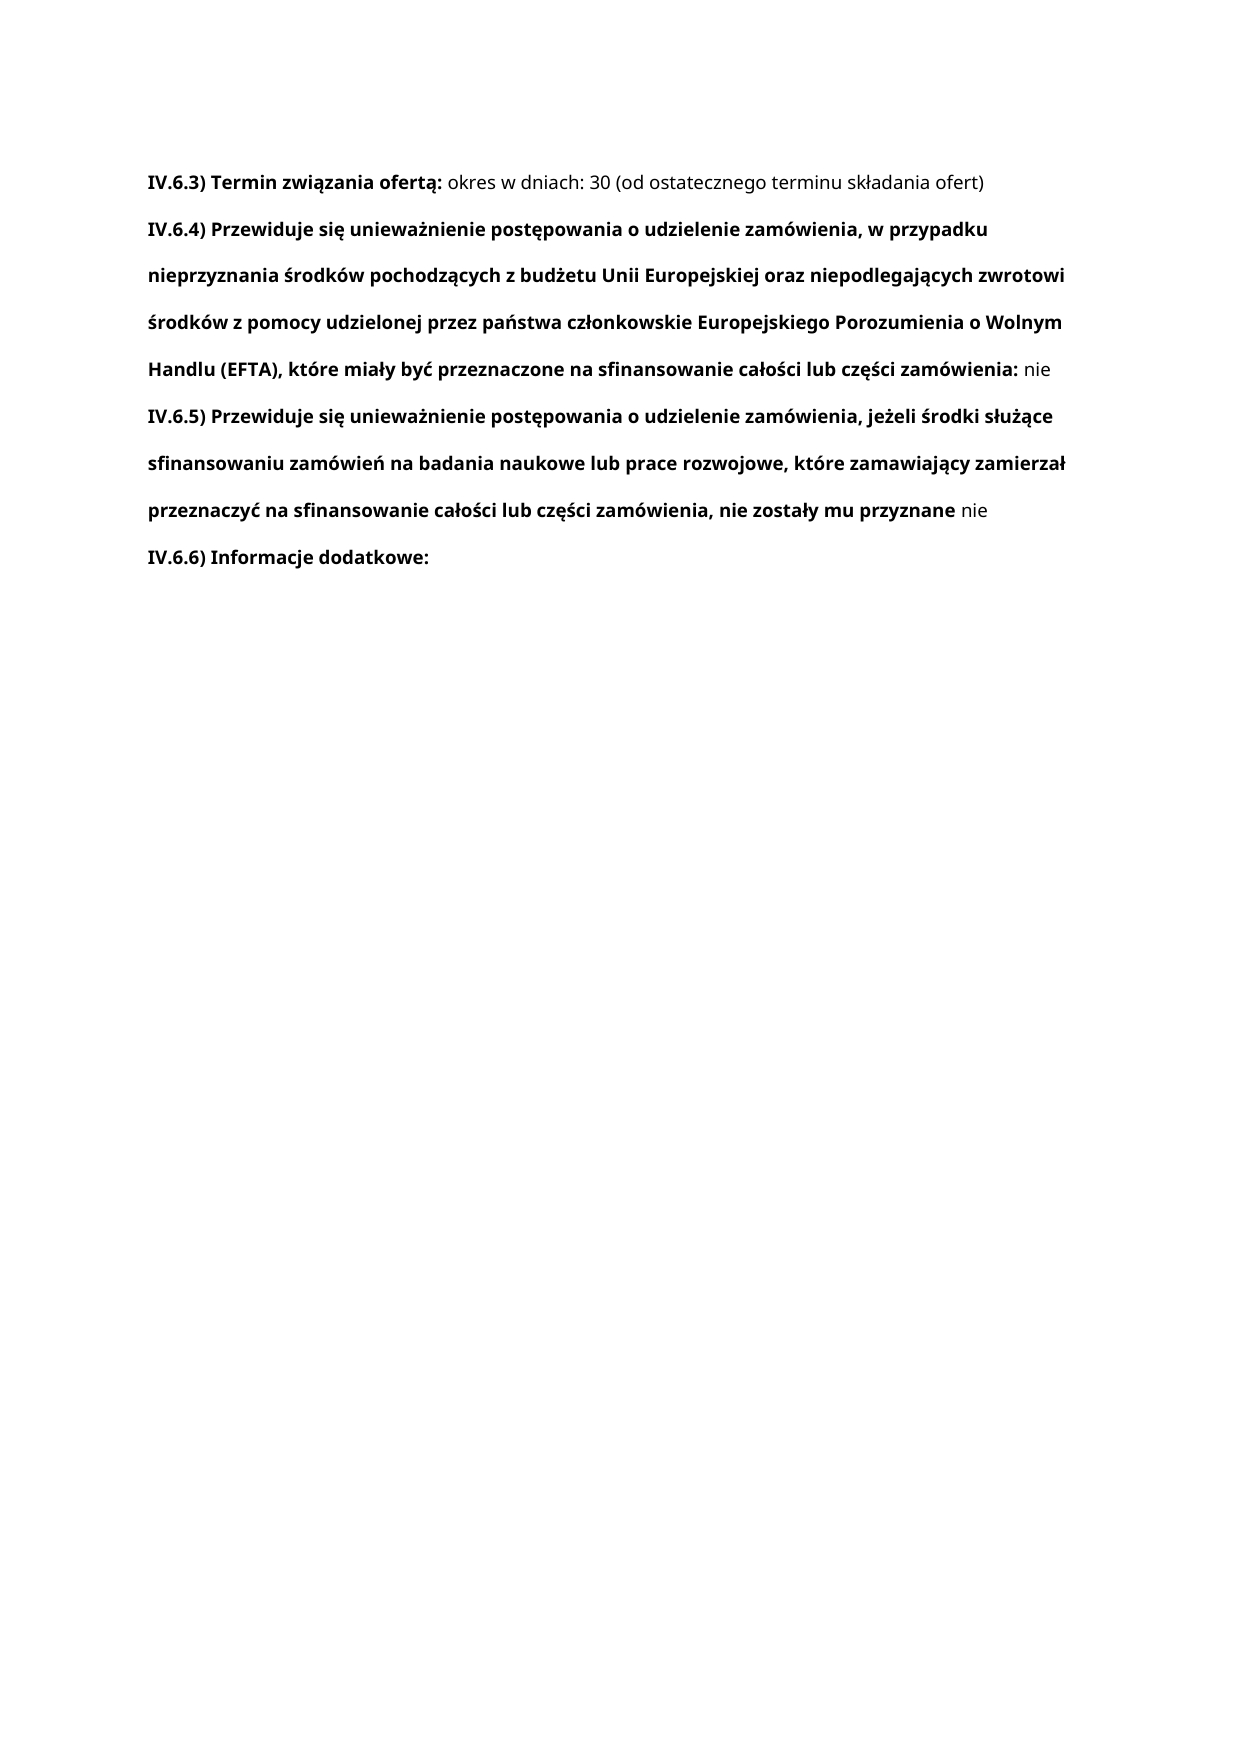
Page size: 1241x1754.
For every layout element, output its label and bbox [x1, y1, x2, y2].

text [148, 148, 1093, 569]
